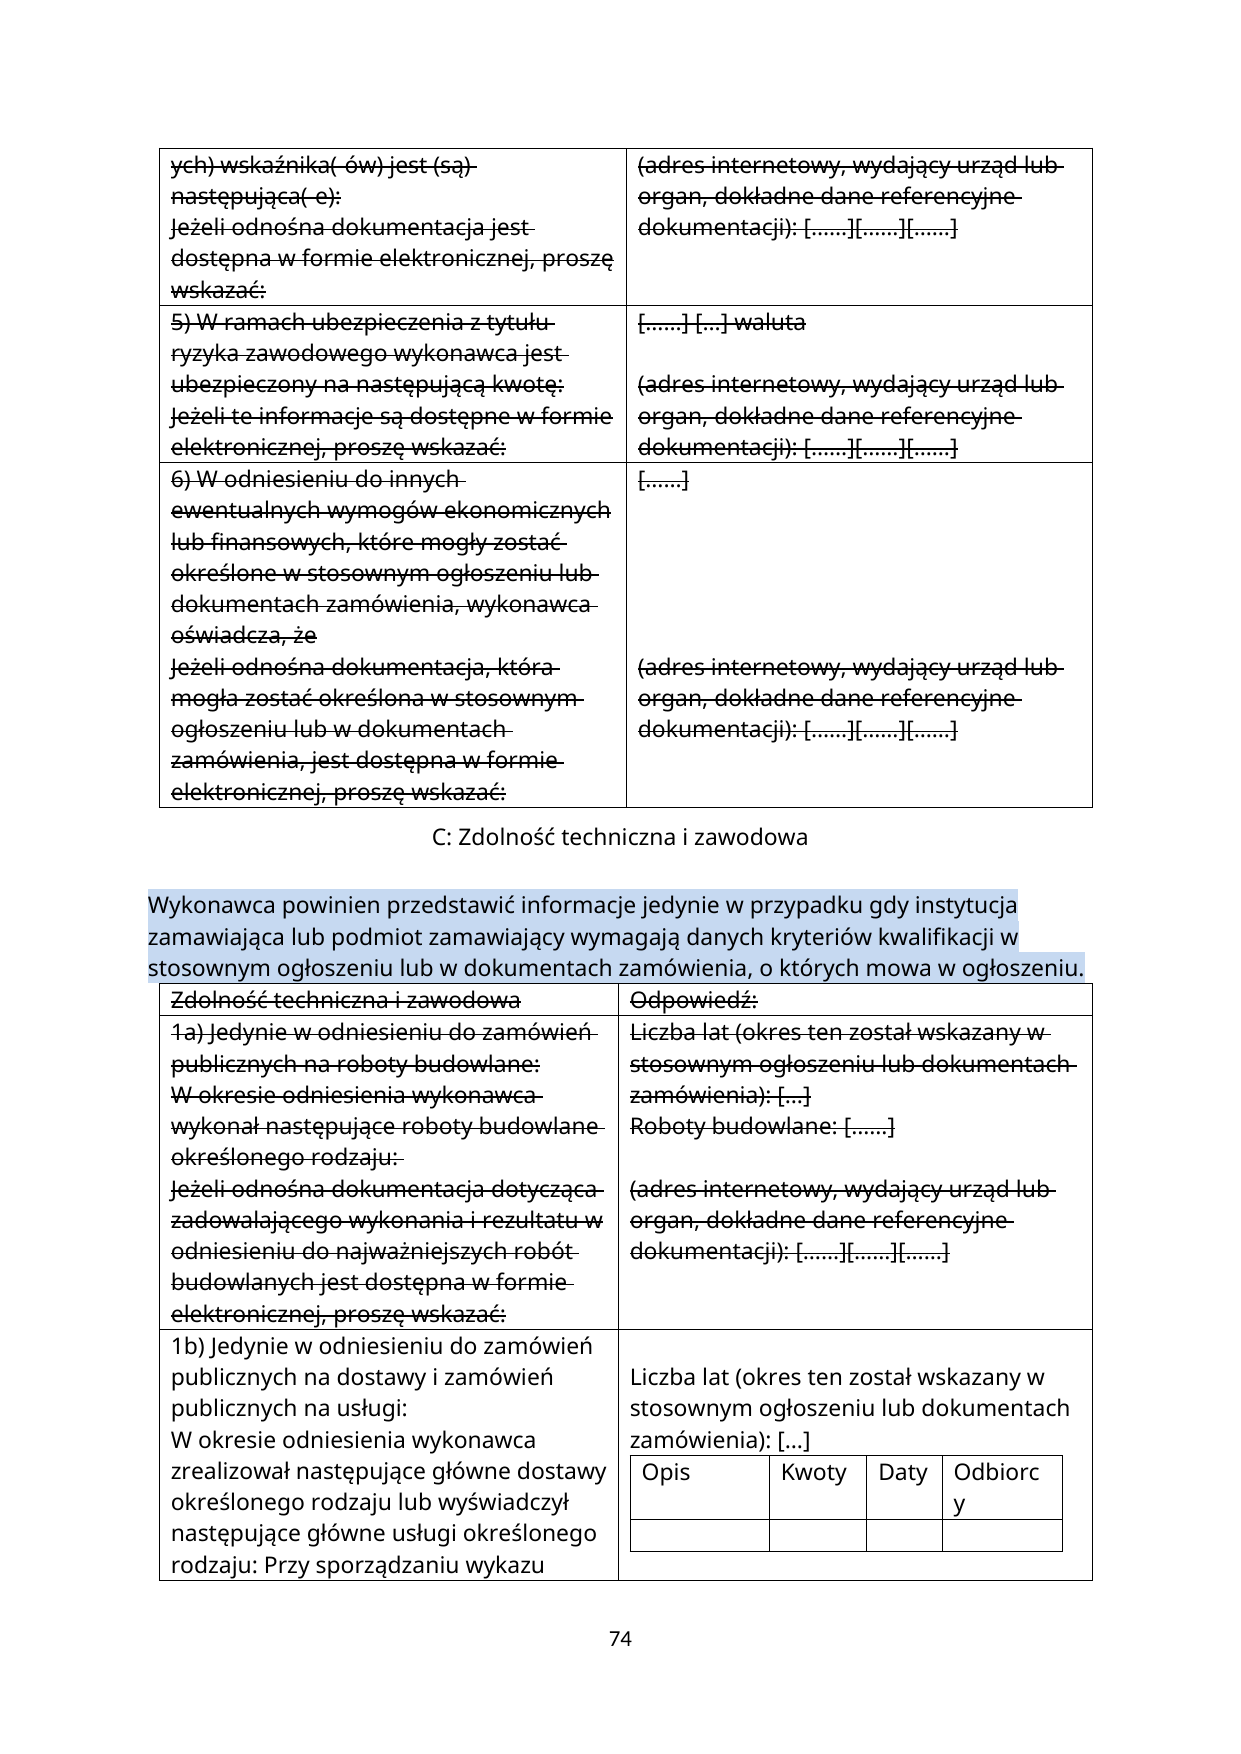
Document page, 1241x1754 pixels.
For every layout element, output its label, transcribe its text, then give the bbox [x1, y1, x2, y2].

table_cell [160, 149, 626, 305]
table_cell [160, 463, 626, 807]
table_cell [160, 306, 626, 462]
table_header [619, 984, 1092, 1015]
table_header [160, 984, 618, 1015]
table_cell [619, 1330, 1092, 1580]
text C: Zdolność techniczna i zawodowa [148, 821, 1093, 852]
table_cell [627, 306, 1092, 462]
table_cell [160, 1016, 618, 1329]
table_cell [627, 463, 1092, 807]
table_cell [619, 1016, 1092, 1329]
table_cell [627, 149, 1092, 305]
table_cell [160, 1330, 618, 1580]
